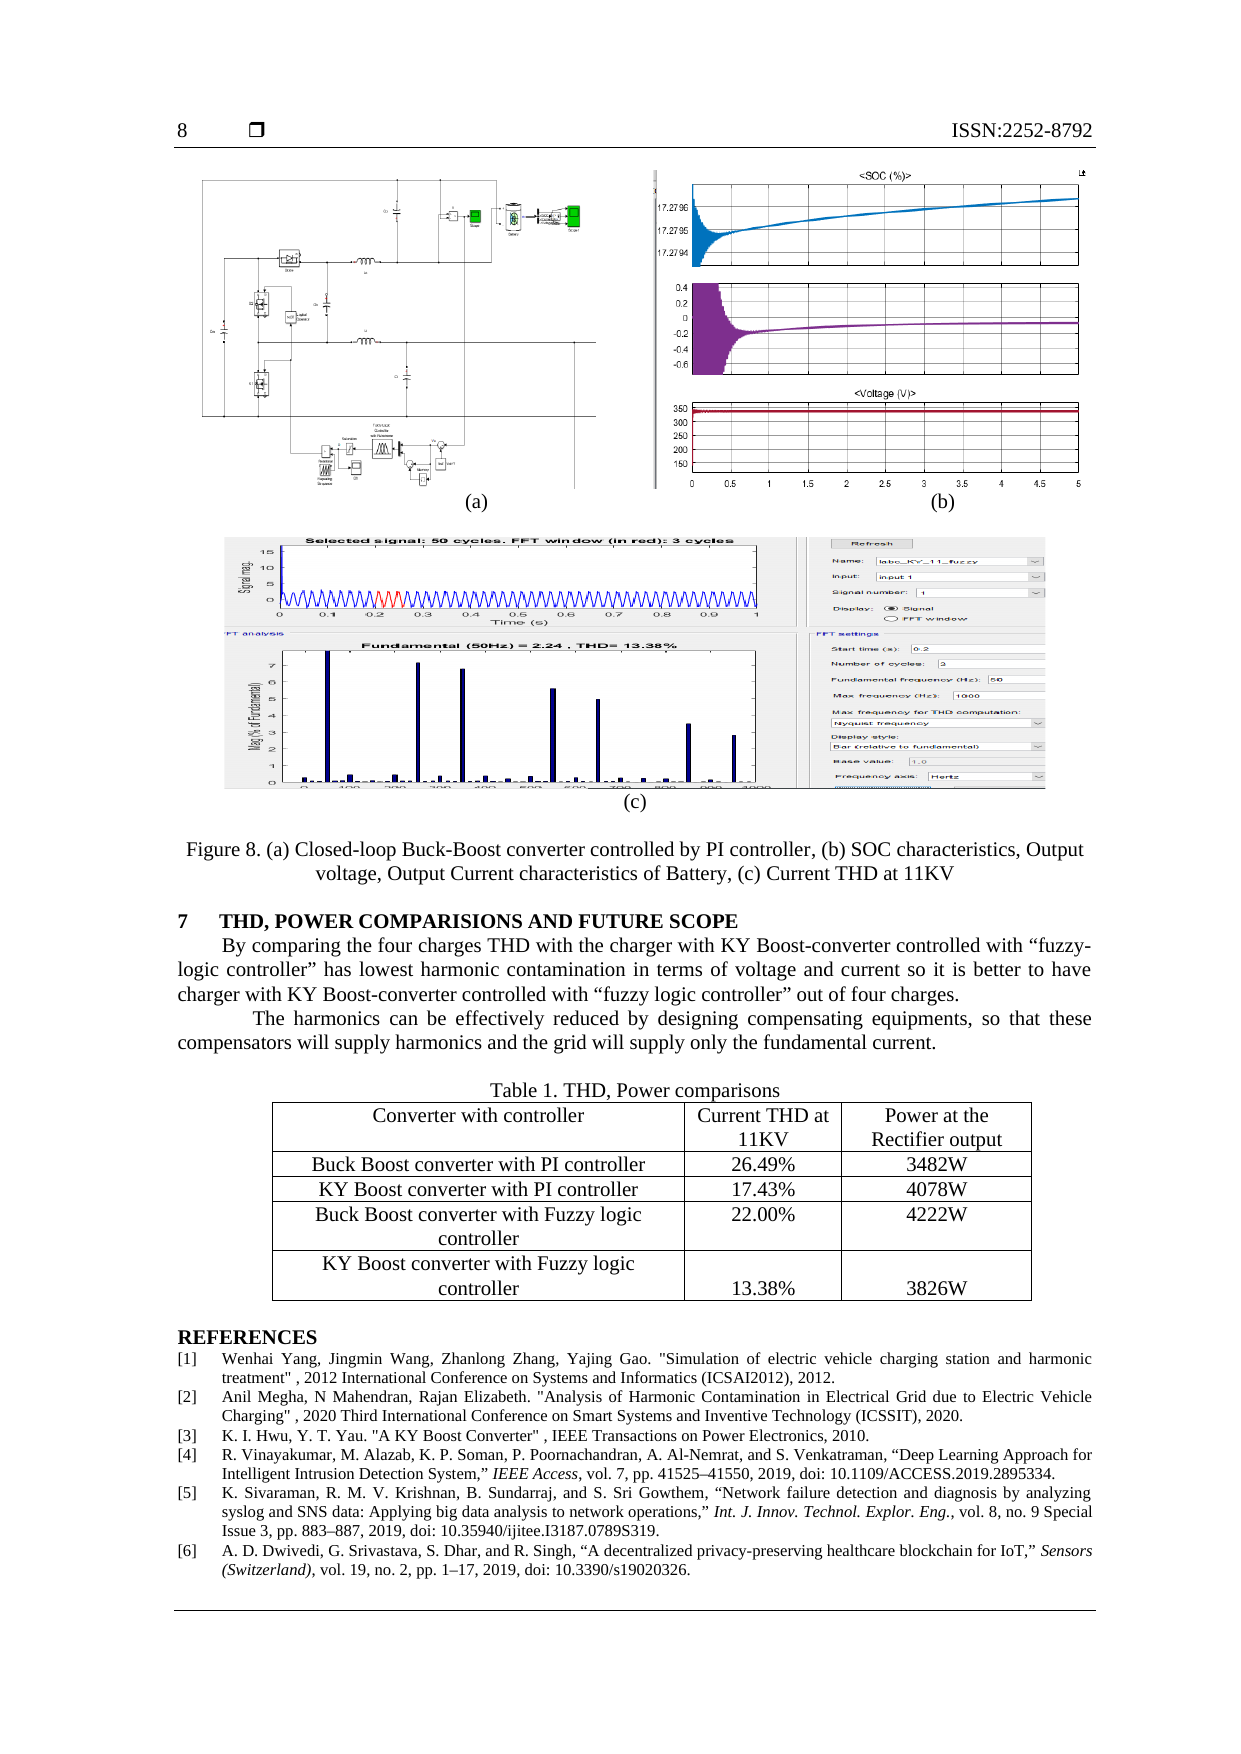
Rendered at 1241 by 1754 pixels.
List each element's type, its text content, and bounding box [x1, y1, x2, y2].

table_cell Buck Boost converter with Fuzzy logic controller [273, 1202, 684, 1250]
text REFERENCES [177, 1324, 1092, 1349]
table_cell 4078W [842, 1177, 1031, 1201]
table_cell KY Boost converter with PI controller [273, 1177, 684, 1201]
text Figure 8. (a) Closed-loop Buck-Boost converter controlled by PI controller, (b) SOC characteristics, Output voltage, Output Current characteristics of Battery, (c) Current THD at 11KV [177, 837, 1092, 885]
picture [653, 170, 1086, 489]
text [4] R. Vinayakumar, M. Alazab, K. P. Soman, P. Poornachandran, A. Al-Nemrat, and S. Venkatraman, “Deep Learning Approach for Intelligent Intrusion Detection System,” IEEE Access, vol. 7, pp. 41525–41550, 2019, doi: 10.1109/ACCESS.2019.2895334. [177, 1444, 1092, 1483]
text [5] K. Sivaraman, R. M. V. Krishnan, B. Sundarraj, and S. Sri Gowthem, “Network failure detection and diagnosis by analyzing syslog and SNS data: Applying big data analysis to network operations,” Int. J. Innov. Technol. Explor. Eng., vol. 8, no. 9 Special Issue 3, pp. 883–887, 2019, doi: 10.35940/ijitee.I3187.0789S319. [177, 1483, 1092, 1540]
table_header Power at the Rectifier output [842, 1103, 1031, 1151]
table_cell 3482W [842, 1152, 1031, 1176]
table_header Current THD at 11KV [685, 1103, 841, 1151]
table_cell 22.00% [685, 1202, 841, 1250]
picture [224, 537, 1046, 789]
text The harmonics can be effectively reduced by designing compensating equipments, so that these compensators will supply harmonics and the grid will supply only the fundamental current. [177, 1006, 1092, 1054]
text [3] K. I. Hwu, Y. T. Yau. "A KY Boost Converter" , IEEE Transactions on Power Electronics, 2010. [177, 1425, 1092, 1444]
table_cell KY Boost converter with Fuzzy logic controller [273, 1251, 684, 1299]
table_cell 3826W [842, 1251, 1031, 1299]
text By comparing the four charges THD with the charger with KY Boost-converter controlled with “fuzzy-logic controller” has lowest harmonic contamination in terms of voltage and current so it is better to have charger with KY Boost-converter controlled with “fuzzy logic controller” out of four charges. [177, 933, 1092, 1006]
text [2] Anil Megha, N Mahendran, Rajan Elizabeth. "Analysis of Harmonic Contamination in Electrical Grid due to Electric Vehicle Charging" , 2020 Third International Conference on Smart Systems and Inventive Technology (ICSSIT), 2020. [177, 1387, 1092, 1425]
table_header Converter with controller [273, 1103, 684, 1151]
text [1] Wenhai Yang, Jingmin Wang, Zhanlong Zhang, Yajing Gao. "Simulation of electric vehicle charging station and harmonic treatment" , 2012 International Conference on Systems and Informatics (ICSAI2012), 2012. [177, 1349, 1092, 1387]
table_cell 4222W [842, 1202, 1031, 1250]
text (a) (b) [177, 489, 1092, 513]
text [6] A. D. Dwivedi, G. Srivastava, S. Dhar, and R. Singh, “A decentralized privacy-preserving healthcare blockchain for IoT,” Sensors (Switzerland), vol. 19, no. 2, pp. 1–17, 2019, doi: 10.3390/s19020326. [177, 1540, 1092, 1579]
table_cell 17.43% [685, 1177, 841, 1201]
text 7 THD, POWER COMPARISIONS AND FUTURE SCOPE [177, 909, 1092, 933]
text (c) [177, 789, 1092, 813]
table_cell 13.38% [685, 1251, 841, 1299]
text Table 1. THD, Power comparisons [177, 1078, 1092, 1102]
table_cell 26.49% [685, 1152, 841, 1176]
picture [182, 167, 596, 489]
table_cell Buck Boost converter with PI controller [273, 1152, 684, 1176]
